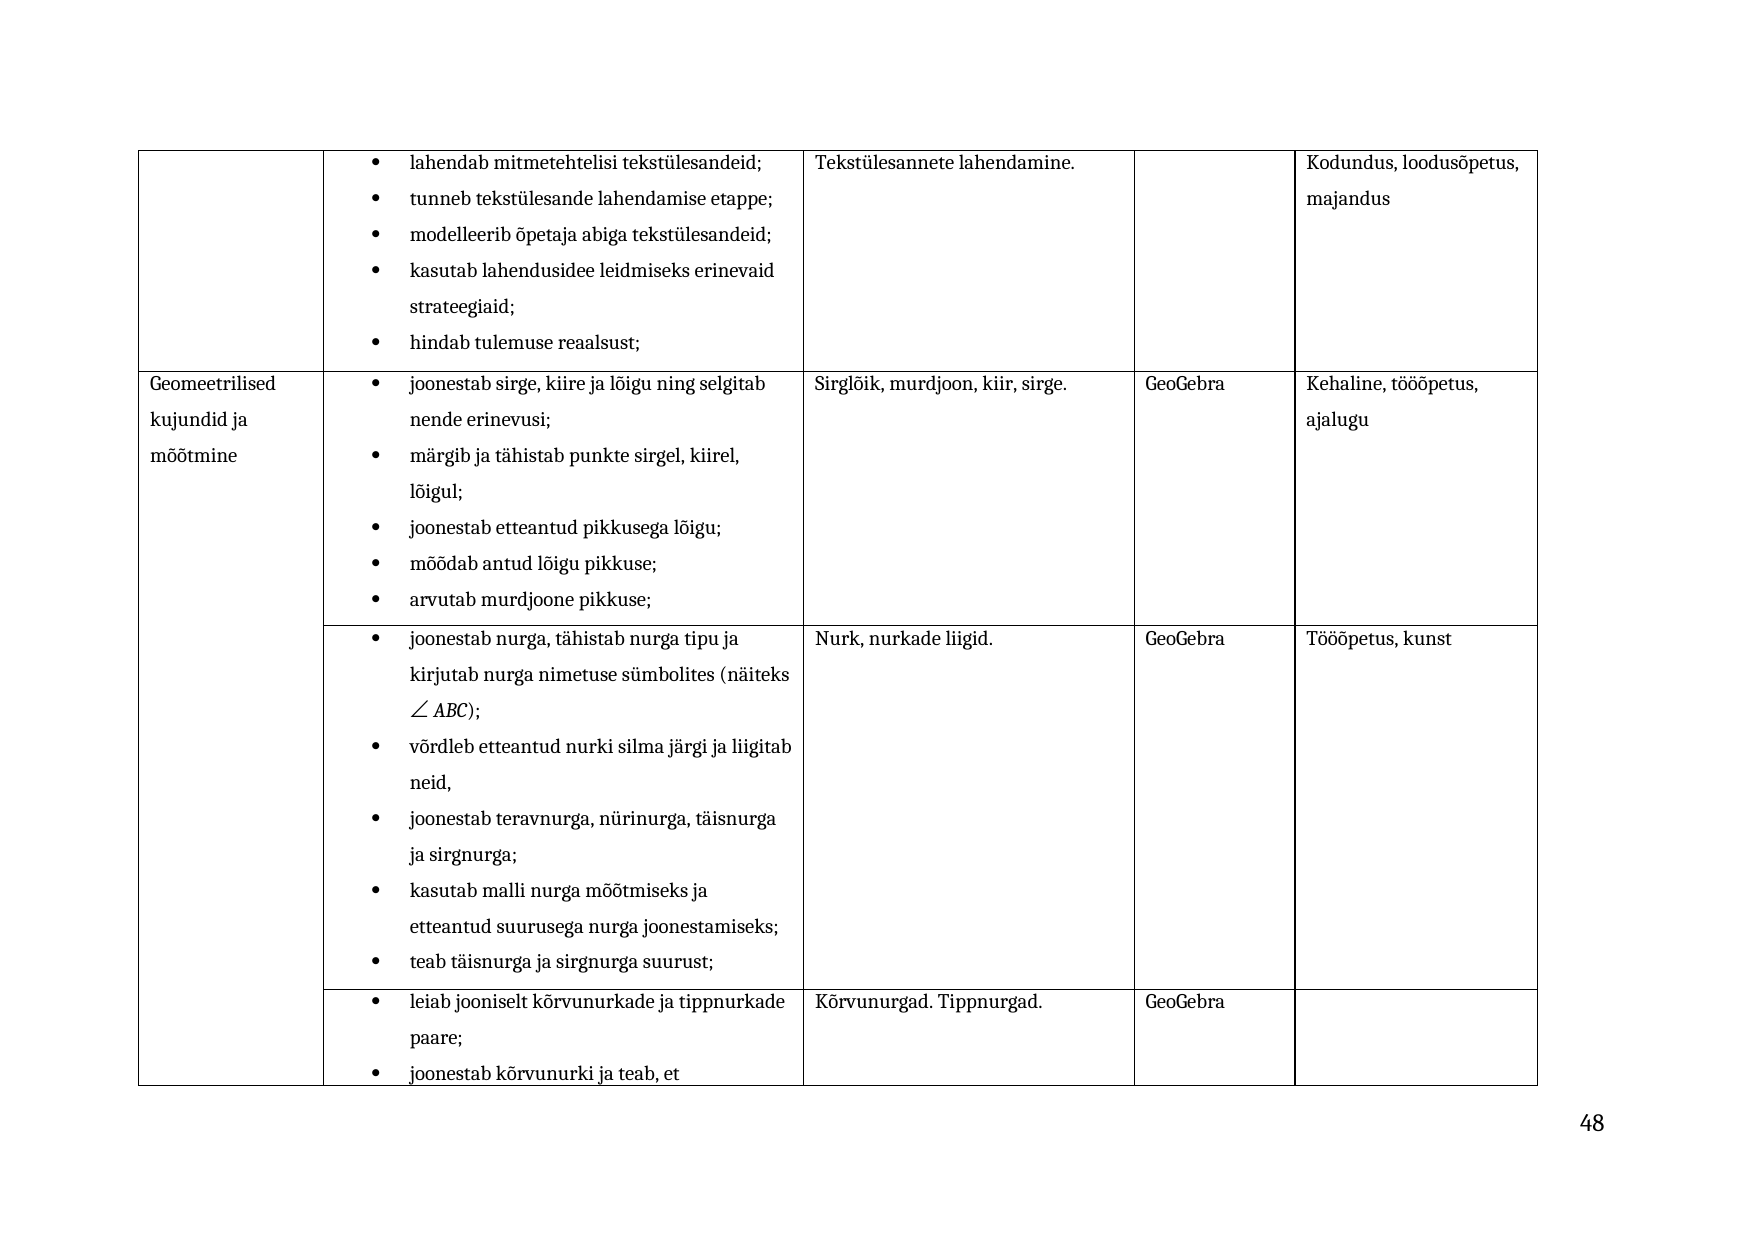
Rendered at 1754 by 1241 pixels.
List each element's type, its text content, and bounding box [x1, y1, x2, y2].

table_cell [804, 990, 1134, 1085]
table_cell Sirglõik, murdjoon, kiir, sirge. [804, 372, 1134, 625]
table_cell [1296, 990, 1537, 1085]
table_cell GeoGebra [1135, 990, 1294, 1085]
table_cell GeoGebra [1135, 372, 1294, 625]
table_cell Geomeetrilised kujundid ja mõõtmine [139, 372, 323, 1085]
table_cell GeoGebra [1135, 626, 1294, 988]
table_cell joonestab nurga, tähistab nurga tipu ja kirjutab nurga nimetuse sümbolites (näiteks ABC); võrdleb etteantud nurki silma järgi ja liigitab neid, joonestab teravnurga, nürinurga, täisnurga ja sirgnurga; kasutab malli nurga mõõtmiseks ja etteantud suurusega nurga joonestamiseks; teab täisnurga ja sirgnurga suurust; [324, 626, 803, 988]
table_cell Tekstülesannete lahendamine. [804, 151, 1134, 371]
table_cell joonestab sirge, kiire ja lõigu ning selgitab nende erinevusi; märgib ja tähistab punkte sirgel, kiirel, lõigul; joonestab etteantud pikkusega lõigu; mõõdab antud lõigu pikkuse; arvutab murdjoone pikkuse; [324, 372, 803, 625]
table_cell lahendab mitmetehtelisi tekstülesandeid; tunneb tekstülesande lahendamise etappe; modelleerib õpetaja abiga tekstülesandeid; kasutab lahendusidee leidmiseks erinevaid strateegiaid; hindab tulemuse reaalsust; [324, 151, 803, 371]
table_cell Kodundus, loodusõpetus, majandus [1296, 151, 1537, 371]
table_cell Tööõpetus, kunst [1296, 626, 1537, 988]
table_cell Nurk, nurkade liigid. [804, 626, 1134, 988]
table_cell Kehaline, tööõpetus, ajalugu [1296, 372, 1537, 625]
table_cell [1135, 151, 1294, 371]
table_cell [139, 151, 323, 371]
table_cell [324, 990, 803, 1085]
